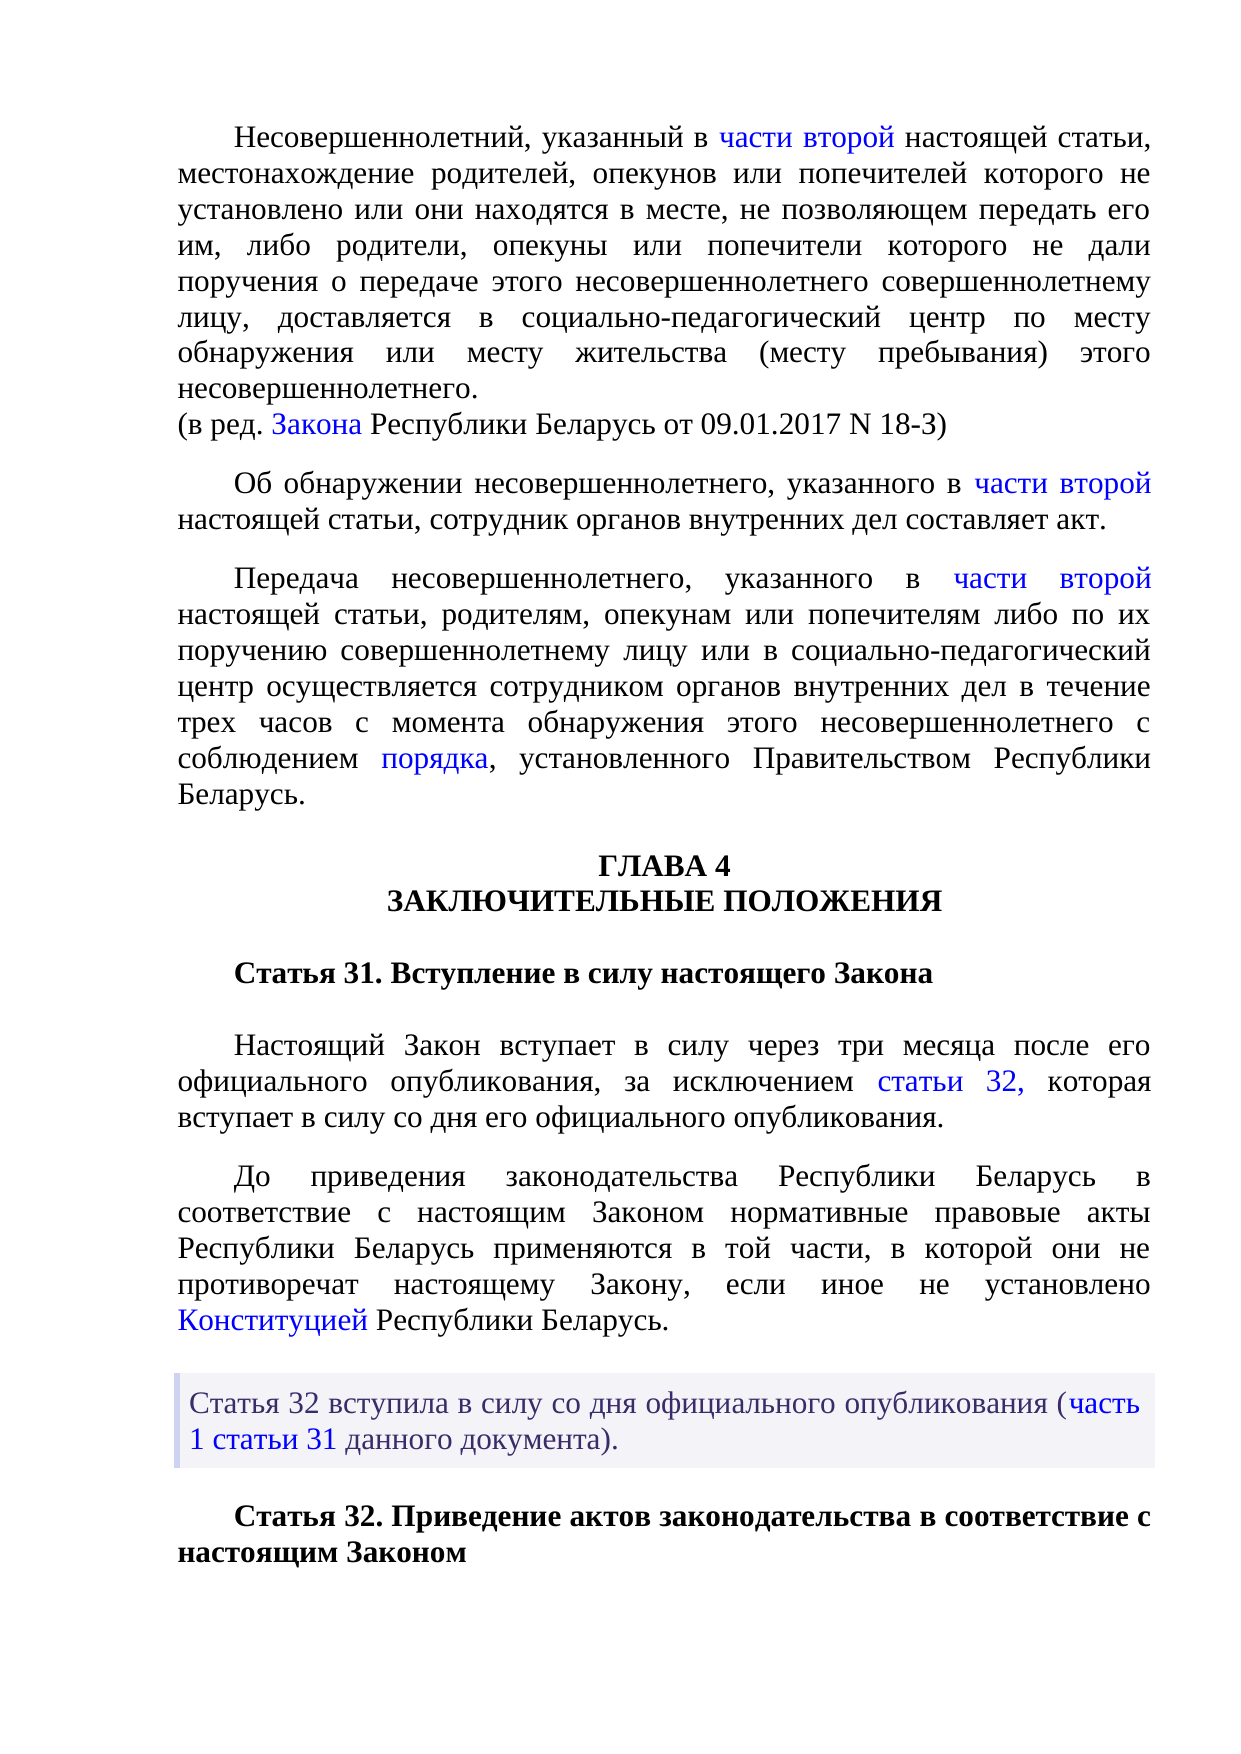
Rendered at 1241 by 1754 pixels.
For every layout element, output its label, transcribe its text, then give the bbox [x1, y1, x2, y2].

table_header Статья 32 вступила в силу со дня официального опубликования (часть 1 статьи 31 данного документа). [180, 1373, 1149, 1468]
text Передача несовершеннолетнего, указанного в части второй настоящей статьи, родителям, опекунам или попечителям либо по их поручению совершеннолетнему лицу или в социально-педагогический центр осуществляется сотрудником органов внутренних дел в течение трех часов с момента обнаружения этого несовершеннолетнего с соблюдением порядка, установленного Правительством Республики Беларусь. [177, 559, 1152, 811]
text Статья 31. Вступление в силу настоящего Закона [177, 954, 1152, 991]
text До приведения законодательства Республики Беларусь в соответствие с настоящим Законом нормативные правовые акты Республики Беларусь применяются в той части, в которой они не противоречат настоящему Закону, если иное не установлено Конституцией Республики Беларусь. [177, 1157, 1152, 1337]
text Несовершеннолетний, указанный в части второй настоящей статьи, местонахождение родителей, опекунов или попечителей которого не установлено или они находятся в месте, не позволяющем передать его им, либо родители, опекуны или попечители которого не дали поручения о передаче этого несовершеннолетнего совершеннолетнему лицу, доставляется в социально-педагогический центр по месту обнаружения или месту жительства (месту пребывания) этого несовершеннолетнего. [177, 118, 1152, 406]
text Настоящий Закон вступает в силу через три месяца после его официального опубликования, за исключением статьи 32, которая вступает в силу со дня его официального опубликования. [177, 1026, 1152, 1134]
text (в ред. Закона Республики Беларусь от 09.01.2017 N 18-З) [177, 406, 1152, 442]
text ГЛАВА 4 [177, 847, 1152, 883]
text Об обнаружении несовершеннолетнего, указанного в части второй настоящей статьи, сотрудник органов внутренних дел составляет акт. [177, 464, 1152, 536]
text Статья 32. Приведение актов законодательства в соответствие с настоящим Законом [177, 1497, 1152, 1569]
text ЗАКЛЮЧИТЕЛЬНЫЕ ПОЛОЖЕНИЯ [177, 883, 1152, 919]
